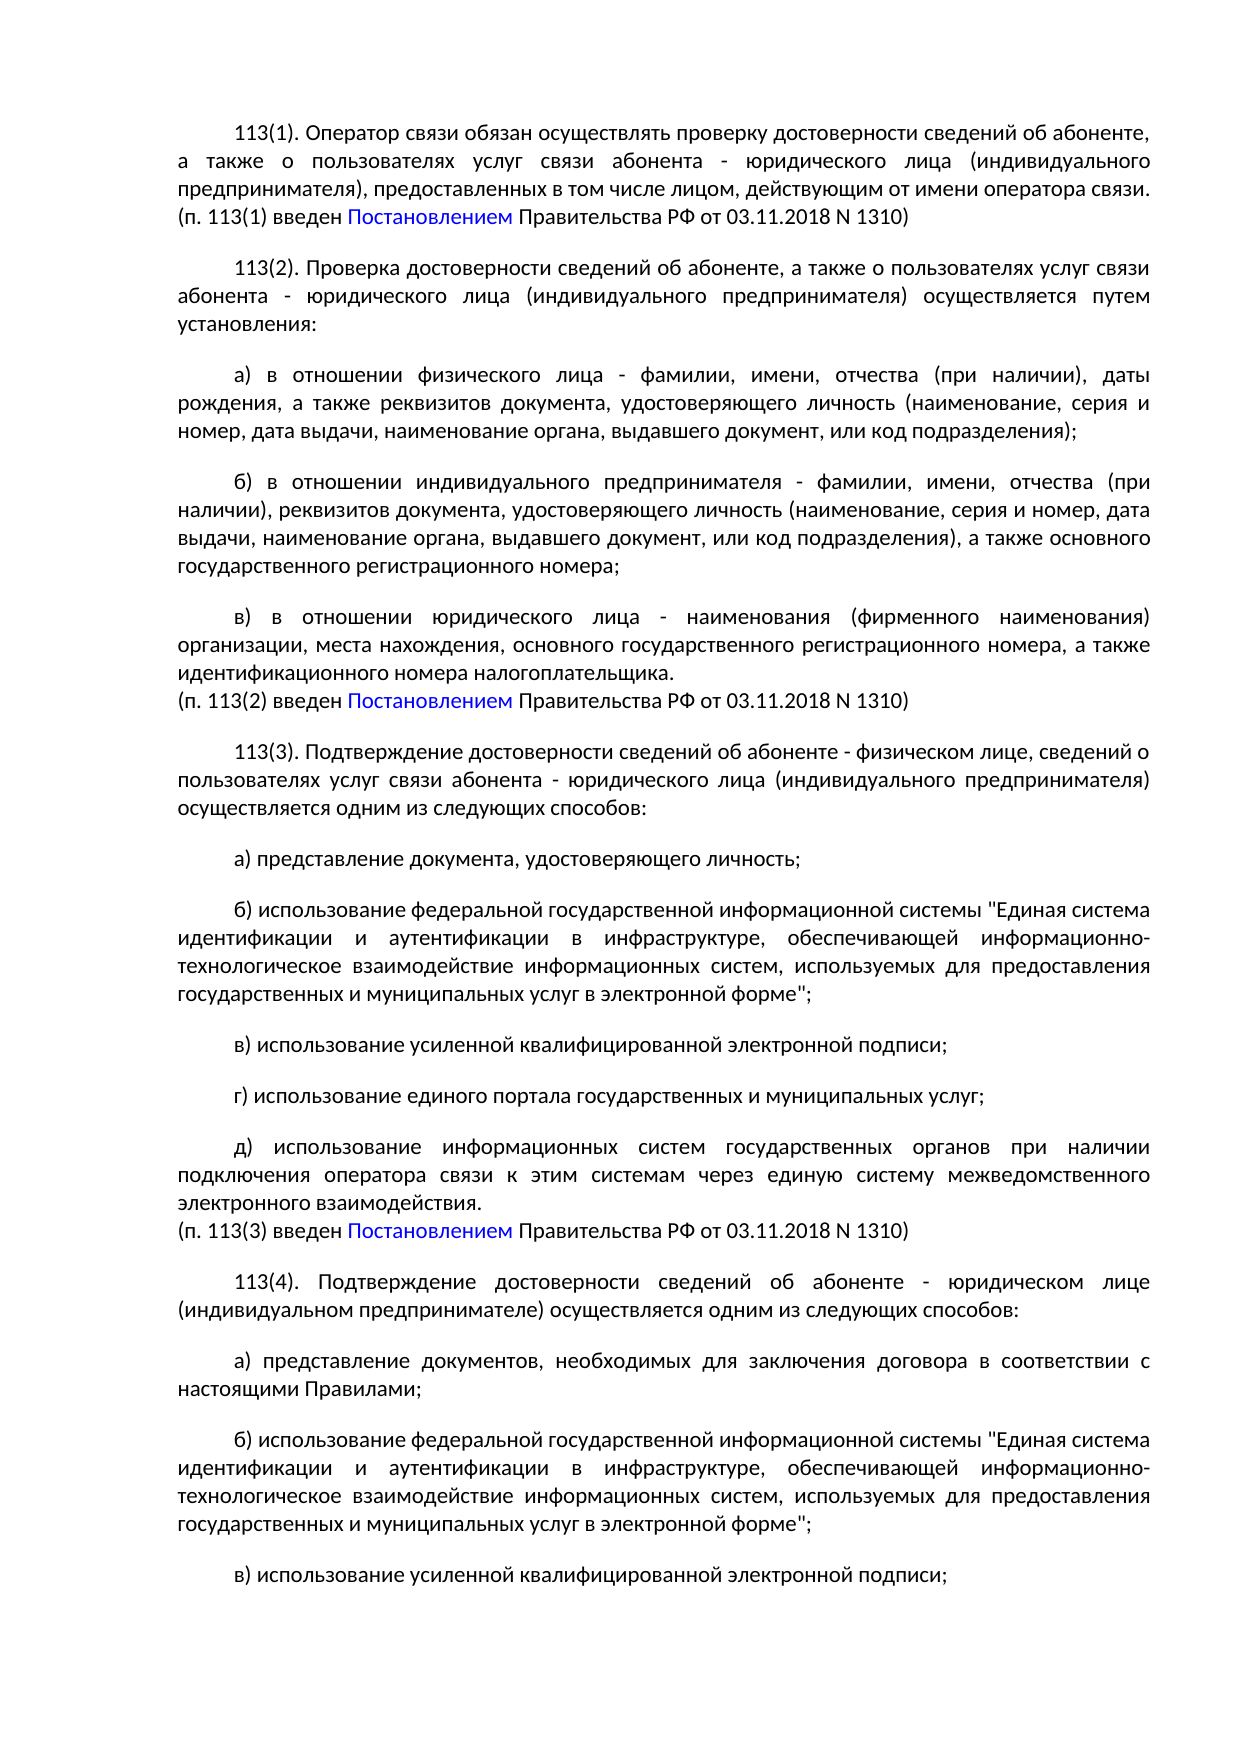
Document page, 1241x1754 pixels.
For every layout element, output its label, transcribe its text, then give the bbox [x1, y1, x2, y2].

text 113(4). Подтверждение достоверности сведений об абоненте - юридическом лице (индивидуальном предпринимателе) осуществляется одним из следующих способов: [177, 1267, 1152, 1323]
text а) представление документа, удостоверяющего личность; [177, 844, 1152, 872]
text б) в отношении индивидуального предпринимателя - фамилии, имени, отчества (при наличии), реквизитов документа, удостоверяющего личность (наименование, серия и номер, дата выдачи, наименование органа, выдавшего документ, или код подразделения), а также основного государственного регистрационного номера; [177, 467, 1152, 579]
text 113(2). Проверка достоверности сведений об абоненте, а также о пользователях услуг связи абонента - юридического лица (индивидуального предпринимателя) осуществляется путем установления: [177, 253, 1152, 337]
text в) использование усиленной квалифицированной электронной подписи; [177, 1560, 1152, 1588]
text в) использование усиленной квалифицированной электронной подписи; [177, 1030, 1152, 1058]
text г) использование единого портала государственных и муниципальных услуг; [177, 1081, 1152, 1109]
text б) использование федеральной государственной информационной системы "Единая система идентификации и аутентификации в инфраструктуре, обеспечивающей информационно-технологическое взаимодействие информационных систем, используемых для предоставления государственных и муниципальных услуг в электронной форме"; [177, 1425, 1152, 1537]
text в) в отношении юридического лица - наименования (фирменного наименования) организации, места нахождения, основного государственного регистрационного номера, а также идентификационного номера налогоплательщика. [177, 602, 1152, 686]
text а) представление документов, необходимых для заключения договора в соответствии с настоящими Правилами; [177, 1346, 1152, 1402]
text (п. 113(1) введен Постановлением Правительства РФ от 03.11.2018 N 1310) [177, 202, 1152, 230]
text (п. 113(3) введен Постановлением Правительства РФ от 03.11.2018 N 1310) [177, 1216, 1152, 1244]
text а) в отношении физического лица - фамилии, имени, отчества (при наличии), даты рождения, а также реквизитов документа, удостоверяющего личность (наименование, серия и номер, дата выдачи, наименование органа, выдавшего документ, или код подразделения); [177, 360, 1152, 444]
text (п. 113(2) введен Постановлением Правительства РФ от 03.11.2018 N 1310) [177, 686, 1152, 714]
text д) использование информационных систем государственных органов при наличии подключения оператора связи к этим системам через единую систему межведомственного электронного взаимодействия. [177, 1132, 1152, 1216]
text б) использование федеральной государственной информационной системы "Единая система идентификации и аутентификации в инфраструктуре, обеспечивающей информационно-технологическое взаимодействие информационных систем, используемых для предоставления государственных и муниципальных услуг в электронной форме"; [177, 895, 1152, 1007]
text 113(1). Оператор связи обязан осуществлять проверку достоверности сведений об абоненте, а также о пользователях услуг связи абонента - юридического лица (индивидуального предпринимателя), предоставленных в том числе лицом, действующим от имени оператора связи. [177, 118, 1152, 202]
text 113(3). Подтверждение достоверности сведений об абоненте - физическом лице, сведений о пользователях услуг связи абонента - юридического лица (индивидуального предпринимателя) осуществляется одним из следующих способов: [177, 737, 1152, 821]
